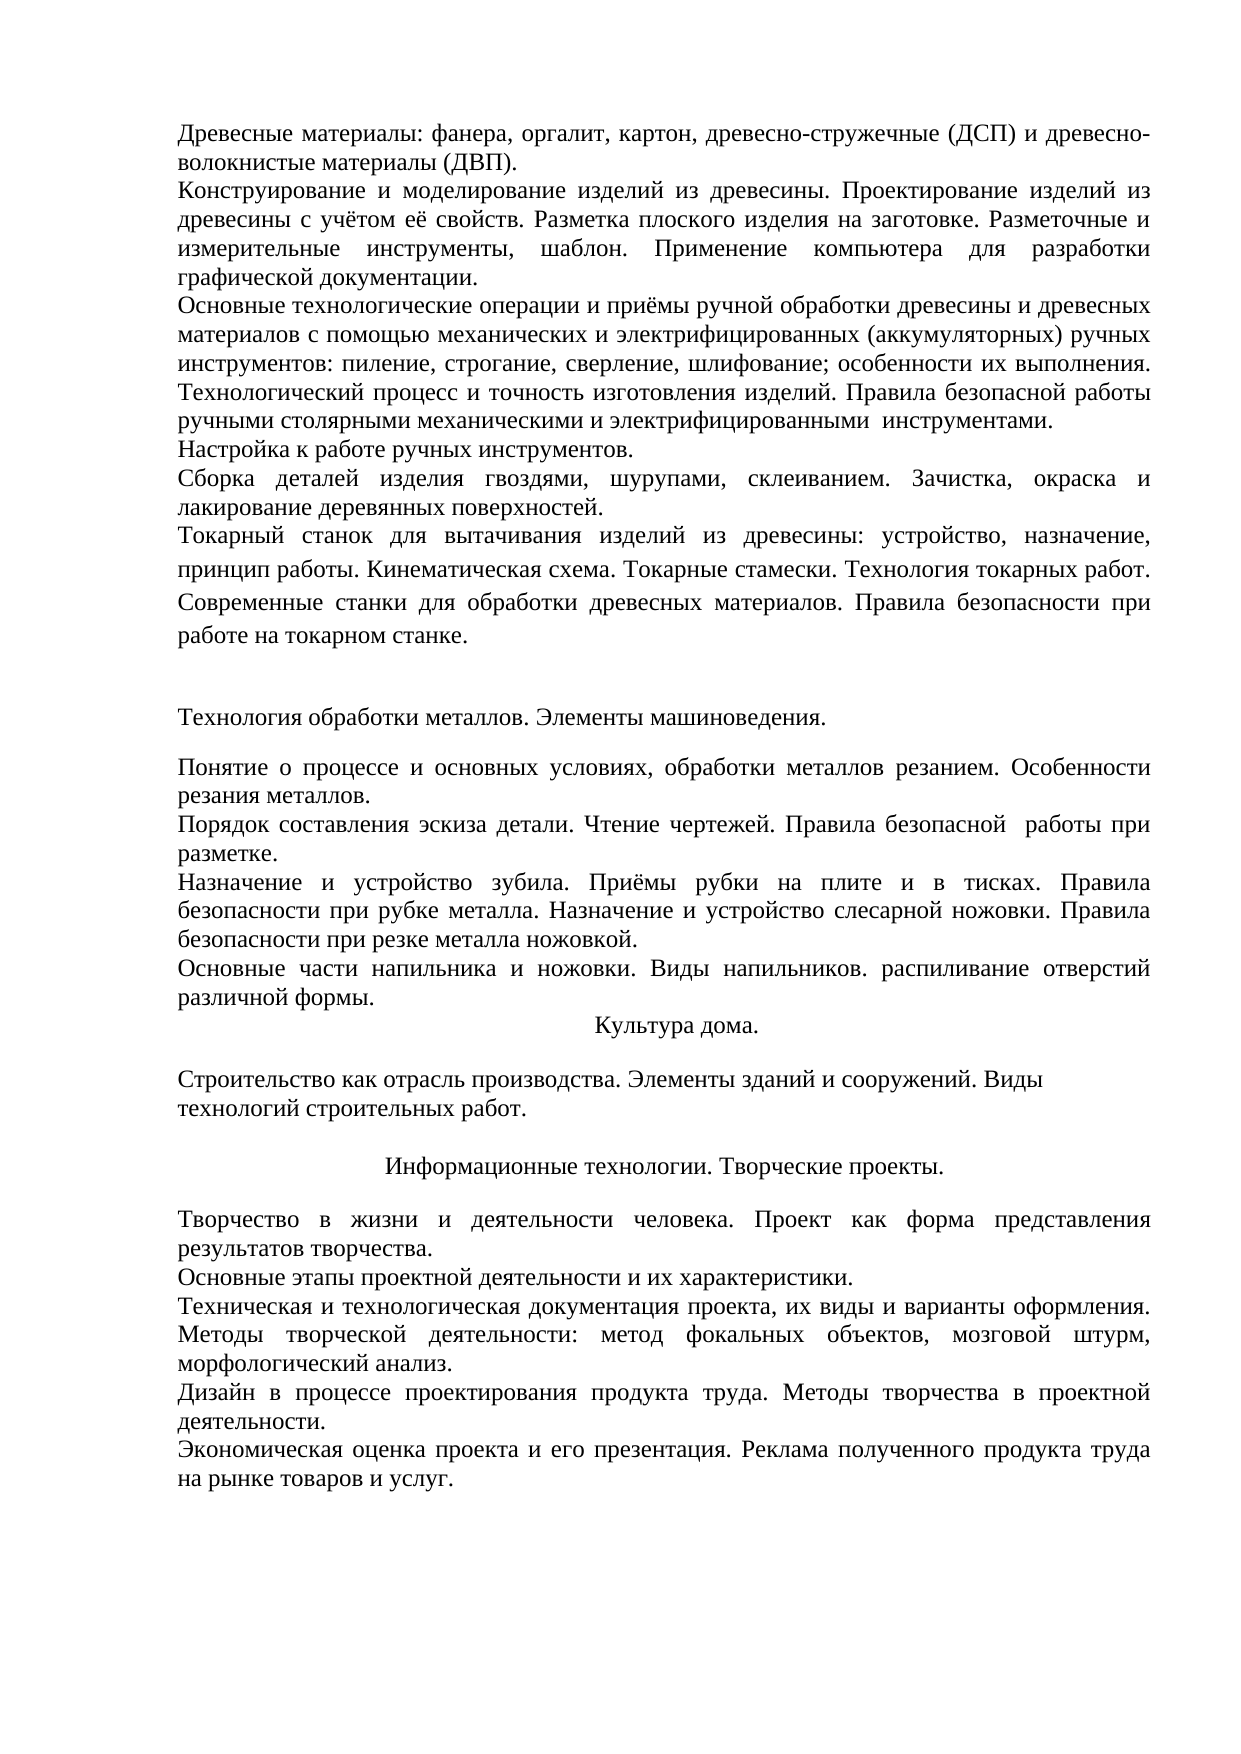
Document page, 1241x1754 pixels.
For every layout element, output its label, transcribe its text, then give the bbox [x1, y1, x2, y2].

text Назначение и устройство зубила. Приёмы рубки на плите и в тисках. Правила безопасности при рубке металла. Назначение и устройство слесарной ножовки. Правила безопасности при резке металла ножовкой. [177, 867, 1152, 953]
text Экономическая оценка проекта и его презентация. Реклама полученного продукта труда на рынке товаров и услуг. [177, 1434, 1152, 1492]
text Технология обработки металлов. Элементы машиноведения. [177, 702, 1152, 731]
text Конструирование и моделирование изделий из древесины. Проектирование изделий из древесины с учётом её свойств. Разметка плоского изделия на заготовке. Разметочные и измерительные инструменты, шаблон. Применение компьютера для разработки графической документации. [177, 176, 1152, 291]
text Сборка деталей изделия гвоздями, шурупами, склеиванием. Зачистка, окраска и лакирование деревянных поверхностей. [177, 463, 1152, 521]
text Культура дома. [177, 1011, 1152, 1039]
text Строительство как отрасль производства. Элементы зданий и сооружений. Виды технологий строительных работ. [177, 1064, 1152, 1122]
text Основные части напильника и ножовки. Виды напильников. распиливание отверстий различной формы. [177, 953, 1152, 1011]
text Настройка к работе ручных инструментов. [177, 434, 1152, 463]
text Основные технологические операции и приёмы ручной обработки древесины и древесных материалов с помощью механических и электрифицированных (аккумуляторных) ручных инструментов: пиление, строгание, сверление, шлифование; особенности их выполнения. Технологический процесс и точность изготовления изделий. Правила безопасной работы ручными столярными механическими и электрифицированными инструментами. [177, 291, 1152, 434]
text Древесные материалы: фанера, оргалит, картон, древесно-стружечные (ДСП) и древесно-волокнистые материалы (ДВП). [177, 118, 1152, 176]
text Техническая и технологическая документация проекта, их виды и варианты оформления. Методы творческой деятельности: метод фокальных объектов, мозговой штурм, морфологический анализ. [177, 1291, 1152, 1377]
text Основные этапы проектной деятельности и их характеристики. [177, 1262, 1152, 1291]
text Дизайн в процессе проектирования продукта труда. Методы творчества в проектной деятельности. [177, 1377, 1152, 1434]
text Порядок составления эскиза детали. Чтение чертежей. Правила безопасной работы при разметке. [177, 809, 1152, 867]
text Информационные технологии. Творческие проекты. [177, 1151, 1152, 1179]
text Понятие о процессе и основных условиях, обработки металлов резанием. Особенности резания металлов. [177, 752, 1152, 809]
text Токарный станок для вытачивания изделий из древесины: устройство, назначение, принцип работы. Кинематическая схема. Токарные стамески. Технология токарных работ. Современные станки для обработки древесных материалов. Правила безопасности при работе на токарном станке. [177, 521, 1152, 648]
text Творчество в жизни и деятельности человека. Проект как форма представления результатов творчества. [177, 1204, 1152, 1262]
